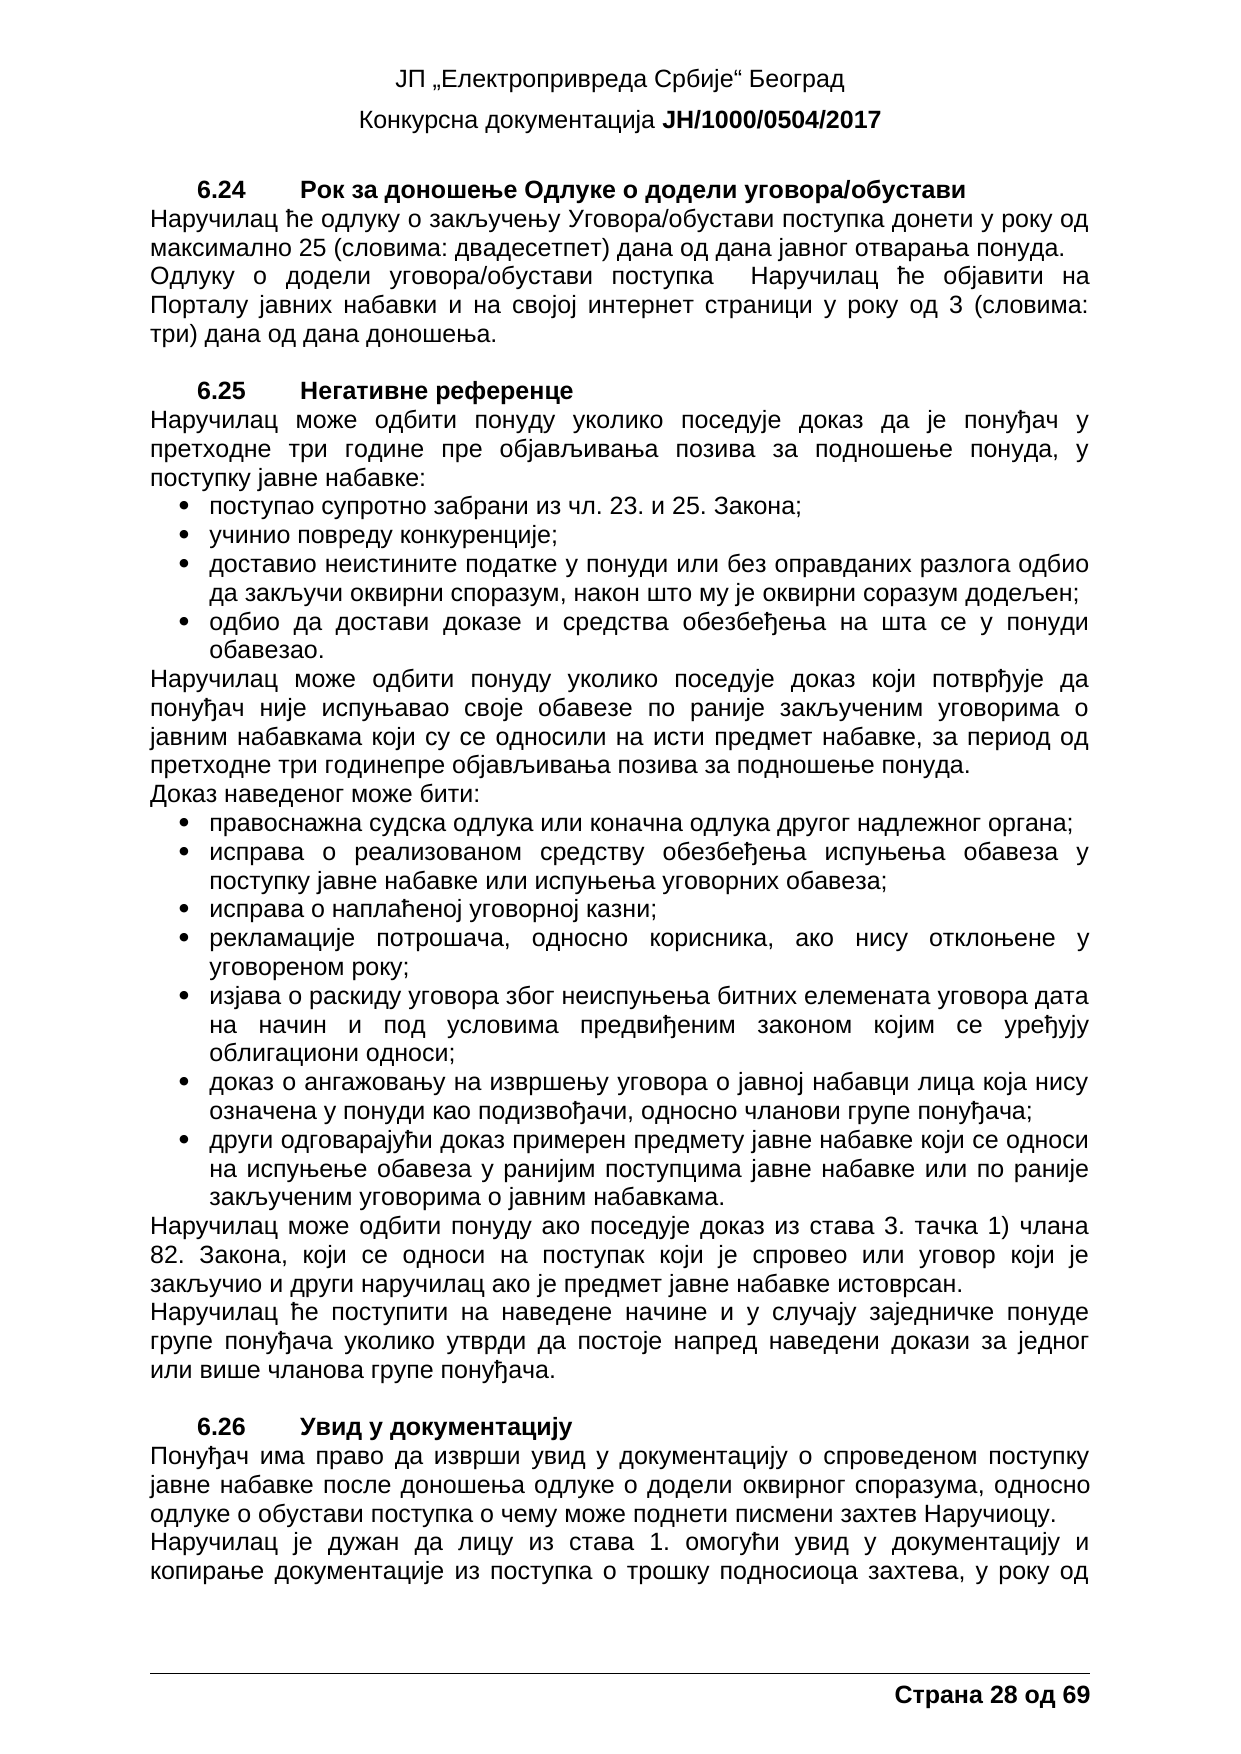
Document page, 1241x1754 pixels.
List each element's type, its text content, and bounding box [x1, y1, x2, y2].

text Понуђач има право да изврши увид у документацију о спроведеном поступку јавне набавке после доношења одлуке о додели оквирног споразума, односно одлуке о обустави поступка о чему може поднети писмени захтев Наручиоцу. [150, 1441, 1090, 1527]
text Наручилац може одбити понуду уколико поседује доказ да је понуђач у претходне три године пре објављивања позива за подношење понуда, у поступку јавне набавке: [150, 405, 1090, 491]
text Наручилац може одбити понуду ако поседује доказ из става 3. тачка 1) члана 82. Закона, који се односи на поступак који је спровео или уговор који је закључио и други наручилац ако је предмет јавне набавке истоврсан. [150, 1211, 1090, 1297]
text исправа о наплаћеној уговорној казни; [179, 894, 1090, 923]
text учинио повреду конкуренције; [179, 520, 1090, 549]
list Рок за доношење Одлуке о додели уговора/обустави [197, 175, 1090, 204]
text Наручилац ће одлуку о закључењу Уговора/обустави поступка донети у року од максимално 25 (словима: двадесетпет) дана од дана јавног отварања понуда. [150, 204, 1090, 261]
text Доказ наведеног може бити: [150, 779, 1090, 808]
text поступао супротно забрани из чл. 23. и 25. Закона; [179, 491, 1090, 520]
text одбио да достави доказе и средства обезбеђења на шта се у понуди обавезао. [179, 607, 1090, 664]
text доказ о ангажовању на извршењу уговора о јавној набавци лица која нису означена у понуди као подизвођачи, односно чланови групе понуђача; [179, 1067, 1090, 1125]
list Негативне референце [197, 376, 1090, 405]
text Наручилац ће поступити на наведене начине и у случају заједничке понуде групе понуђача уколико утврди да постоје напред наведени докази за једног или више чланова групе понуђача. [150, 1297, 1090, 1384]
text доставио неистините податке у понуди или без оправданих разлога одбио да закључи оквирни споразум, након што му је оквирни соразум додељен; [179, 549, 1090, 607]
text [150, 1527, 1090, 1585]
text рекламације потрошача, односно корисника, ако нису отклоњене у уговореном року; [179, 923, 1090, 981]
text изјава о раскиду уговора због неиспуњења битних елемената уговора дата на начин и под условима предвиђеним законом којим се уређују облигациони односи; [179, 981, 1090, 1067]
text правоснажна судска одлука или коначна одлука другог надлежног органа; [179, 808, 1090, 837]
text други одговарајући доказ примерен предмету јавне набавке који се односи на испуњење обавеза у ранијим поступцима јавне набавке или по раније закљученим уговорима о јавним набавкама. [179, 1125, 1090, 1211]
list Увид у документацију [197, 1412, 1090, 1441]
text исправа о реализованом средству обезбеђења испуњења обавеза у поступку јавне набавке или испуњења уговорних обавеза; [179, 837, 1090, 894]
text Одлуку о додели уговора/обустави поступка Наручилац ће објавити на Порталу јавних набавки и на својој интернет страници у року од 3 (словима: три) дана од дана доношења. [150, 261, 1090, 347]
text Наручилац може одбити понуду уколико поседује доказ који потврђује да понуђач није испуњавао своје обавезе по раније закљученим уговорима о јавним набавкама који су се односили на исти предмет набавке, за период од претходне три годинепре објављивања позива за подношење понуда. [150, 664, 1090, 779]
